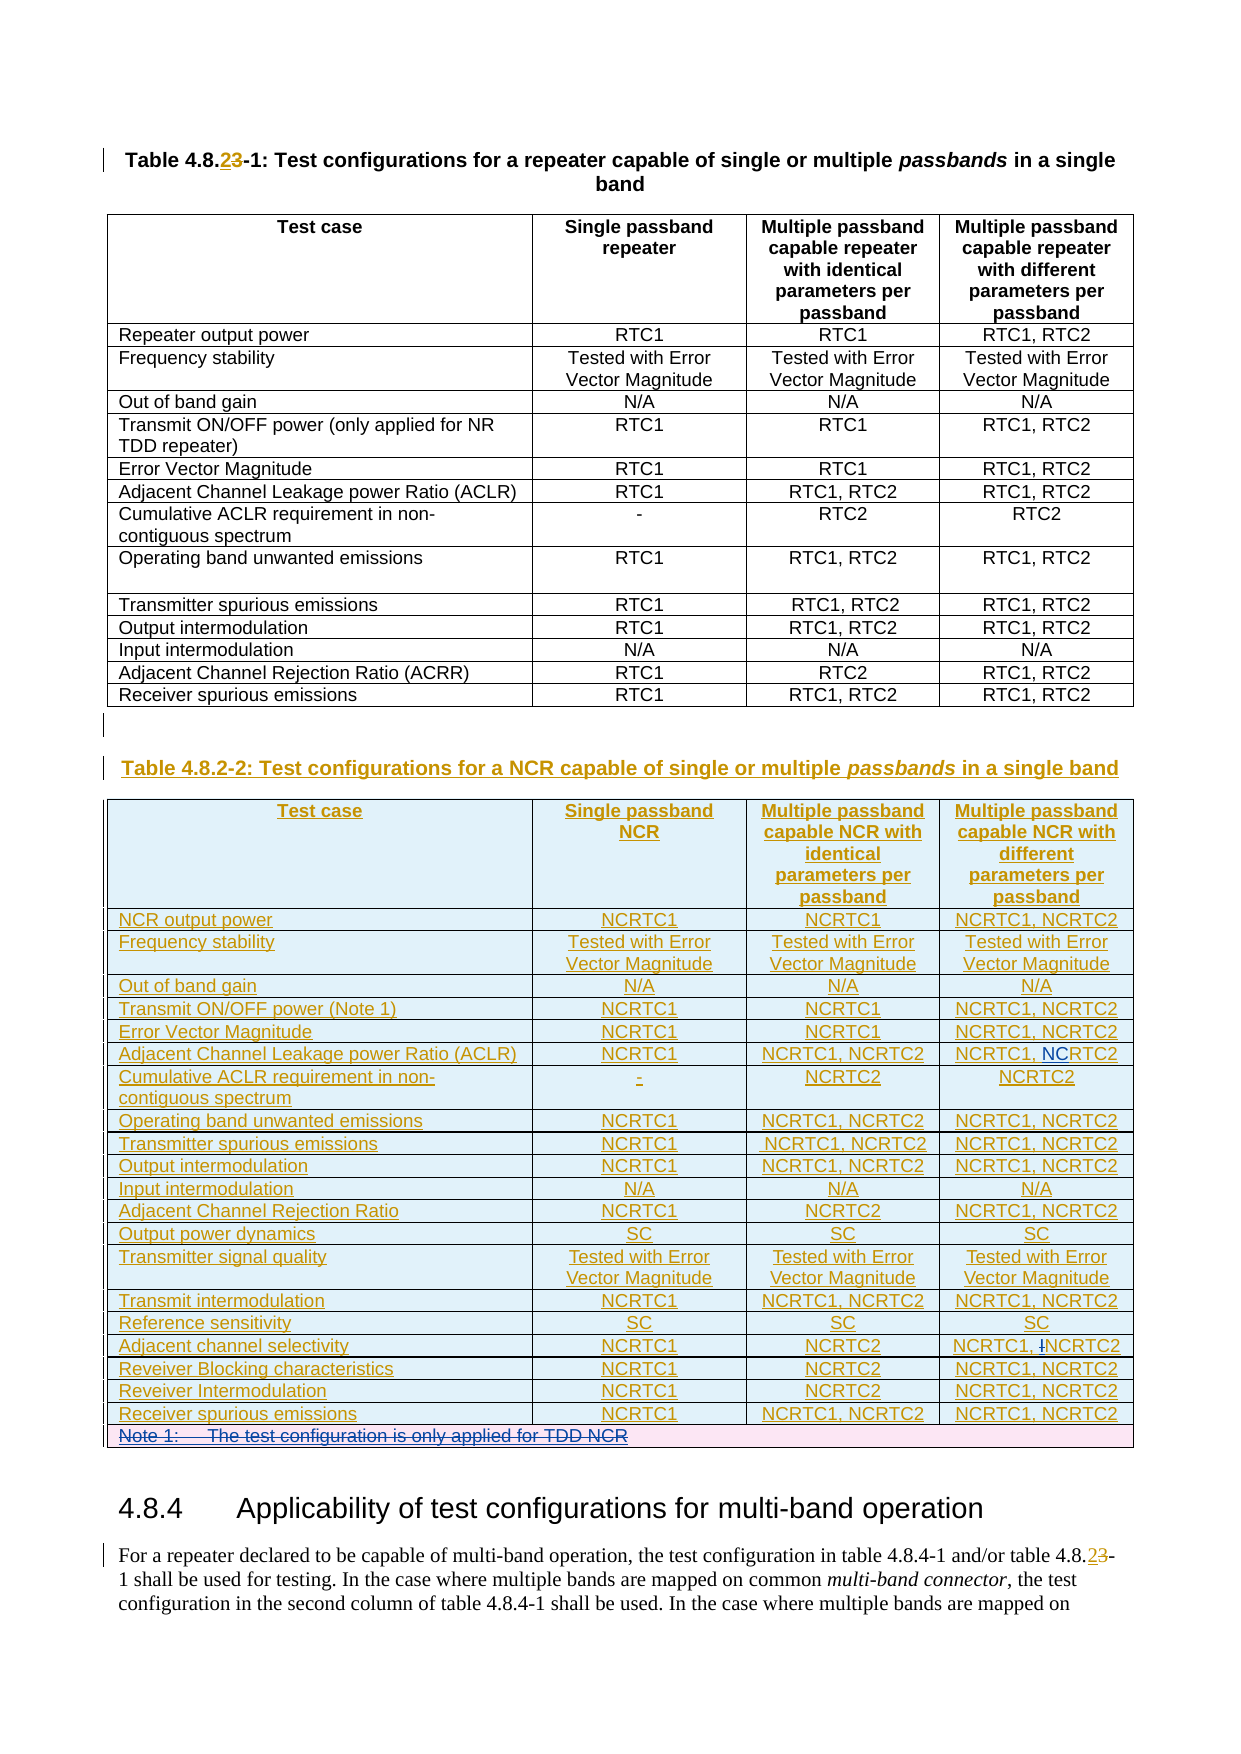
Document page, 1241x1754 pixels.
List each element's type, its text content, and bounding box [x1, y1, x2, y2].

table_cell Tested with Error Vector Magnitude [747, 347, 939, 390]
table_cell RTC1, RTC2 [940, 662, 1133, 683]
table_cell N/A [533, 639, 746, 661]
table_cell N/A [533, 391, 746, 413]
table_cell N/A [747, 391, 939, 413]
table_cell RTC1 [533, 324, 746, 346]
table_cell Adjacent Channel Rejection Ratio (ACRR) [108, 662, 532, 683]
table_header Test case [108, 215, 532, 323]
table_cell Tested with Error Vector Magnitude [533, 347, 746, 390]
table_cell RTC1 [533, 547, 746, 593]
table_header Multiple passband capable repeater with different parameters per passband [940, 215, 1133, 323]
table_cell RTC1 [747, 414, 939, 457]
table_cell RTC2 [747, 503, 939, 546]
table_cell Receiver spurious emissions [108, 684, 532, 706]
table_cell Tested with Error Vector Magnitude [940, 347, 1133, 390]
table_cell RTC1 [533, 414, 746, 457]
table_cell Input intermodulation [108, 639, 532, 661]
table_cell Cumulative ACLR requirement in non-contiguous spectrum [108, 503, 532, 546]
table_cell RTC1 [533, 662, 746, 683]
table_cell RTC1, RTC2 [747, 616, 939, 638]
table_header Single passband repeater [533, 215, 746, 323]
table_cell - [533, 503, 746, 546]
table_cell Adjacent Channel Leakage power Ratio (ACLR) [108, 480, 532, 502]
table_cell RTC1, RTC2 [747, 547, 939, 593]
table_cell RTC1, RTC2 [940, 616, 1133, 638]
table_cell Frequency stability [108, 347, 532, 390]
table_cell Operating band unwanted emissions [108, 547, 532, 593]
table_cell RTC1 [533, 684, 746, 706]
table_cell Transmit ON/OFF power (only applied for NR TDD repeater) [108, 414, 532, 457]
text 4.8.4 Applicability of test configurations for multi-band operation [118, 1491, 1122, 1524]
table_cell RTC2 [747, 662, 939, 683]
text Table 4.8.-1: Test configurations for a repeater capable of single or multiple passbands in a single band [118, 148, 1122, 196]
table_cell RTC1 [747, 458, 939, 479]
table_cell RTC1 [533, 458, 746, 479]
table_cell RTC1 [533, 594, 746, 615]
table_header Multiple passband capable repeater with identical parameters per passband [747, 215, 939, 323]
table_cell RTC1, RTC2 [747, 684, 939, 706]
table_cell Out of band gain [108, 391, 532, 413]
table_cell RTC1, RTC2 [747, 594, 939, 615]
table_cell Error Vector Magnitude [108, 458, 532, 479]
table_cell RTC1, RTC2 [940, 458, 1133, 479]
table_cell RTC1, RTC2 [940, 684, 1133, 706]
table_cell Transmitter spurious emissions [108, 594, 532, 615]
table_cell RTC1, RTC2 [747, 480, 939, 502]
table_cell RTC1 [533, 480, 746, 502]
table_cell RTC1, RTC2 [940, 480, 1133, 502]
table_cell N/A [940, 391, 1133, 413]
table_cell RTC1 [533, 616, 746, 638]
table_cell Output intermodulation [108, 616, 532, 638]
table_cell RTC2 [940, 503, 1133, 546]
table_cell RTC1 [747, 324, 939, 346]
table_cell RTC1, RTC2 [940, 324, 1133, 346]
table_cell RTC1, RTC2 [940, 547, 1133, 593]
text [118, 1543, 1122, 1615]
table_cell Repeater output power [108, 324, 532, 346]
table_cell N/A [747, 639, 939, 661]
table_cell RTC1, RTC2 [940, 414, 1133, 457]
table_cell N/A [940, 639, 1133, 661]
table_cell RTC1, RTC2 [940, 594, 1133, 615]
